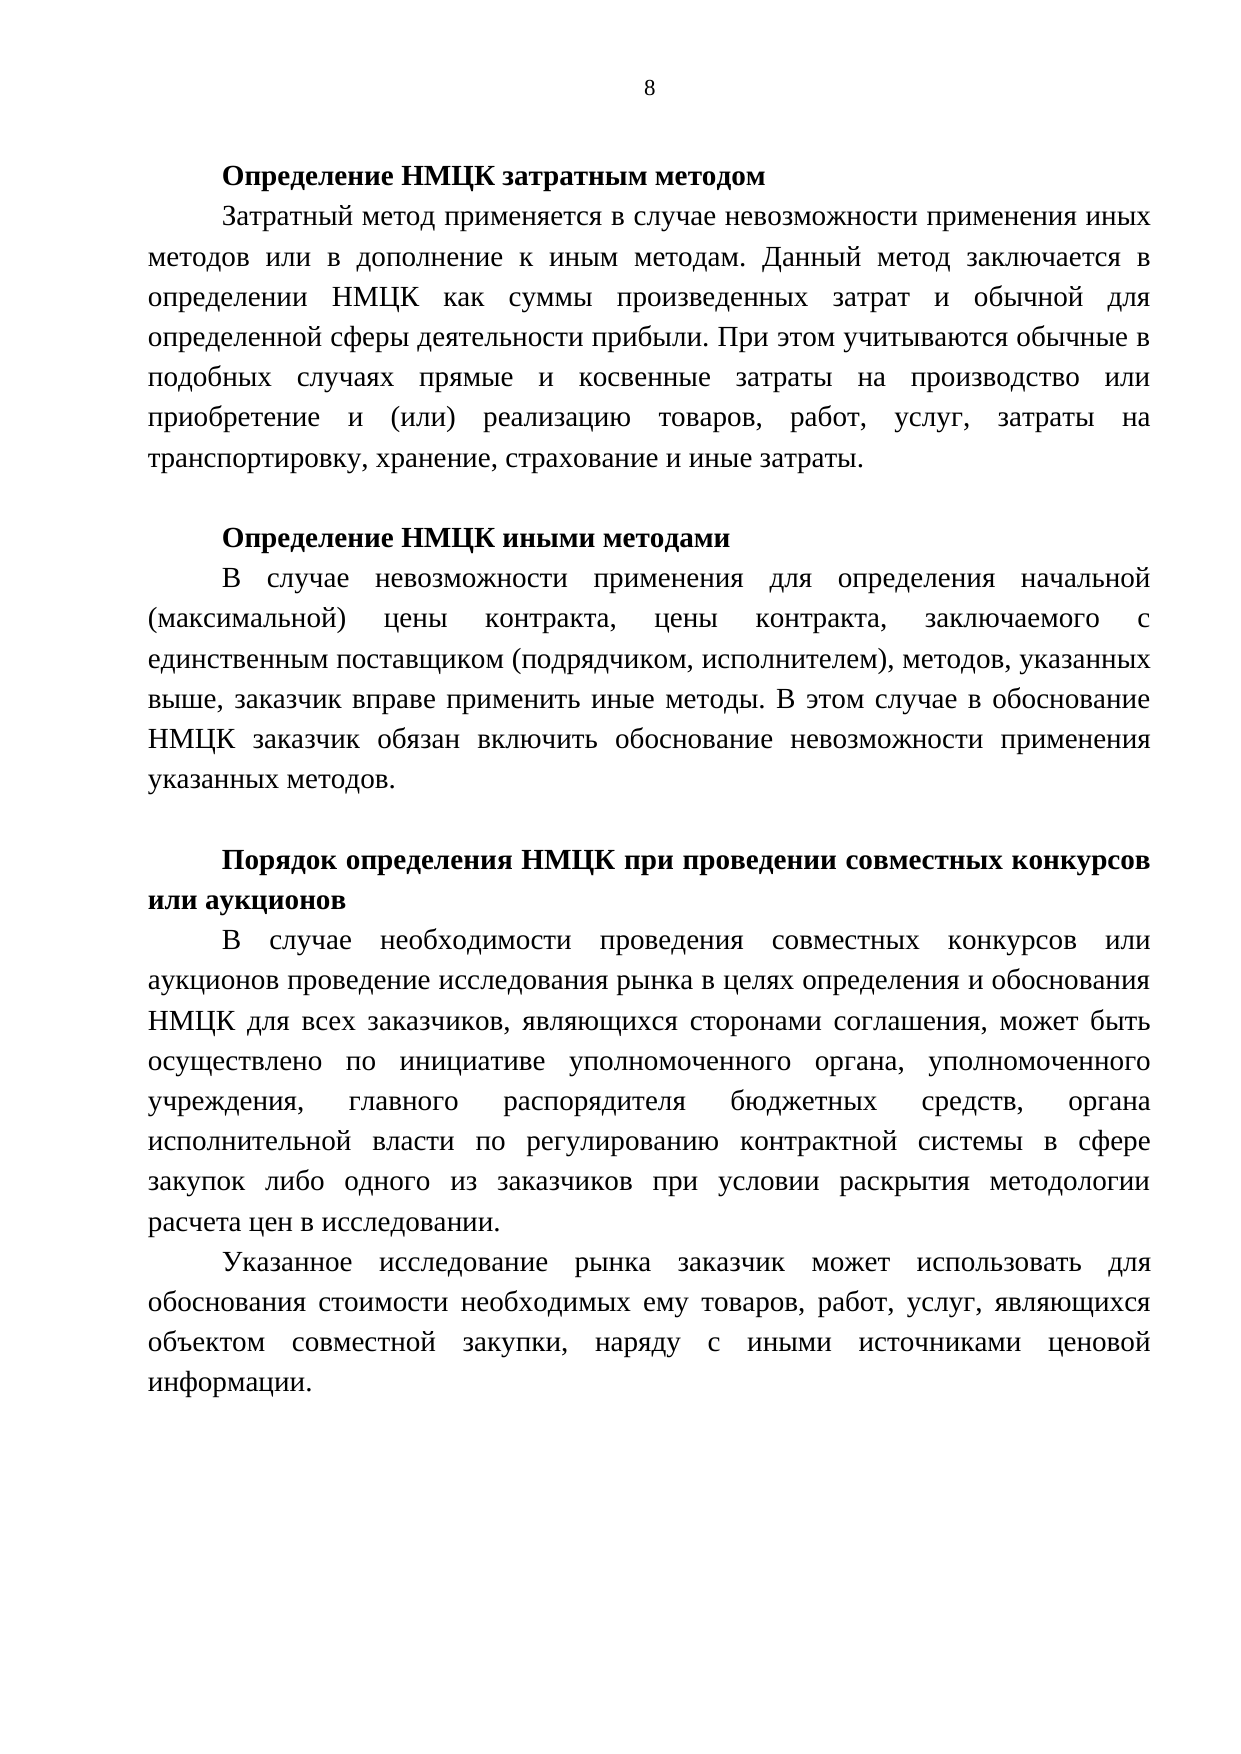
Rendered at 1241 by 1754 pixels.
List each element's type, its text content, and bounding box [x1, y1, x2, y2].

text Затратный метод применяется в случае невозможности применения иных методов или в дополнение к иным методам. Данный метод заключается в определении НМЦК как суммы произведенных затрат и обычной для определенной сферы деятельности прибыли. При этом учитываются обычные в подобных случаях прямые и косвенные затраты на производство или приобретение и (или) реализацию товаров, работ, услуг, затраты на транспортировку, хранение, страхование и иные затраты. [148, 198, 1152, 473]
text В случае необходимости проведения совместных конкурсов или аукционов проведение исследования рынка в целях определения и обоснования НМЦК для всех заказчиков, являющихся сторонами соглашения, может быть осуществлено по инициативе уполномоченного органа, уполномоченного учреждения, главного распорядителя бюджетных средств, органа исполнительной власти по регулированию контрактной системы в сфере закупок либо одного из заказчиков при условии раскрытия методологии расчета цен в исследовании. [148, 922, 1152, 1237]
text В случае невозможности применения для определения начальной (максимальной) цены контракта, цены контракта, заключаемого с единственным поставщиком (подрядчиком, исполнителем), методов, указанных выше, заказчик вправе применить иные методы. В этом случае в обоснование НМЦК заказчик обязан включить обоснование невозможности применения указанных методов. [148, 560, 1152, 795]
text Порядок определения НМЦК при проведении совместных конкурсов или аукционов [148, 842, 1152, 916]
text Определение НМЦК затратным методом [148, 158, 1152, 192]
text Определение НМЦК иными методами [148, 520, 1152, 554]
text Указанное исследование рынка заказчик может использовать для обоснования стоимости необходимых ему товаров, работ, услуг, являющихся объектом совместной закупки, наряду с иными источниками ценовой информации. [148, 1244, 1152, 1398]
